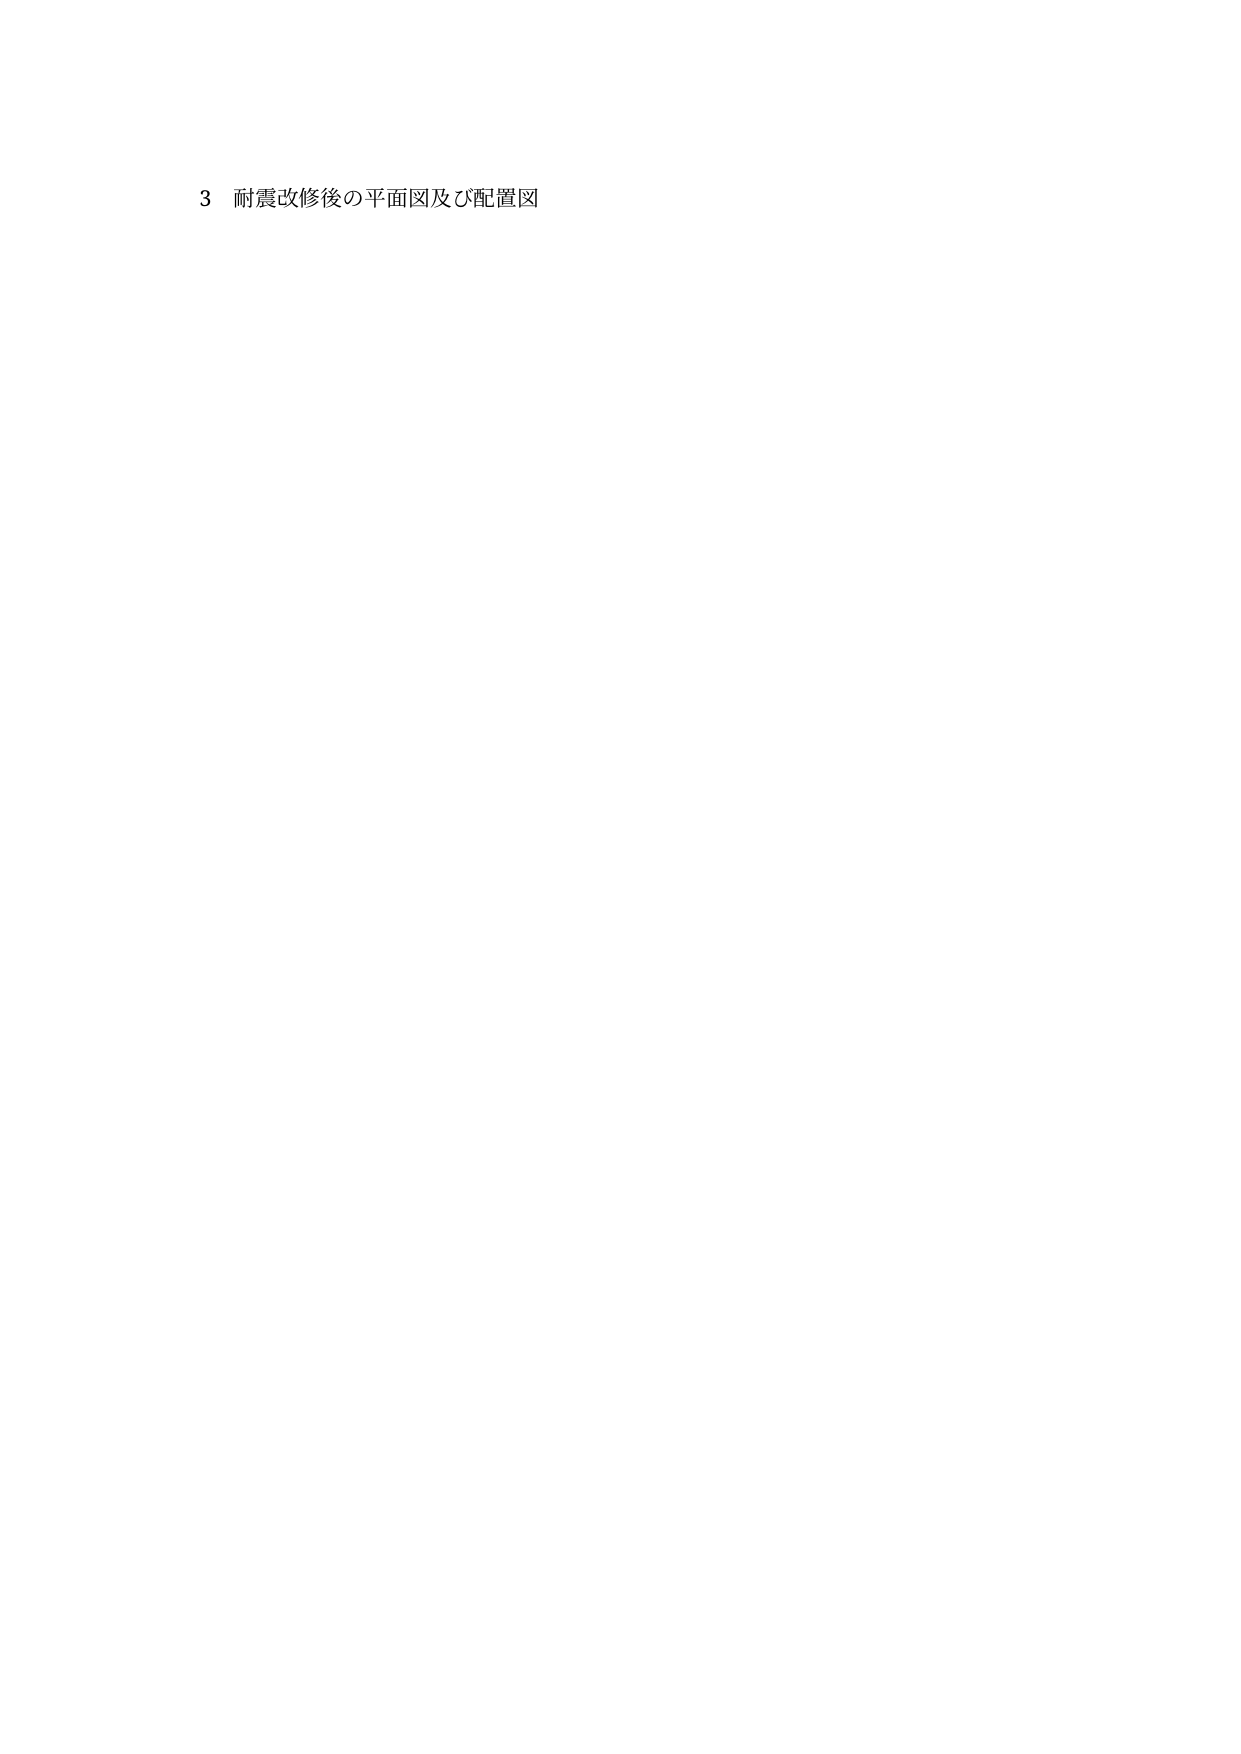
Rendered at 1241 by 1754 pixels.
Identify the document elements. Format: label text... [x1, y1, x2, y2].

text 3 耐震改修後の平面図及び配置図 [177, 179, 1063, 214]
